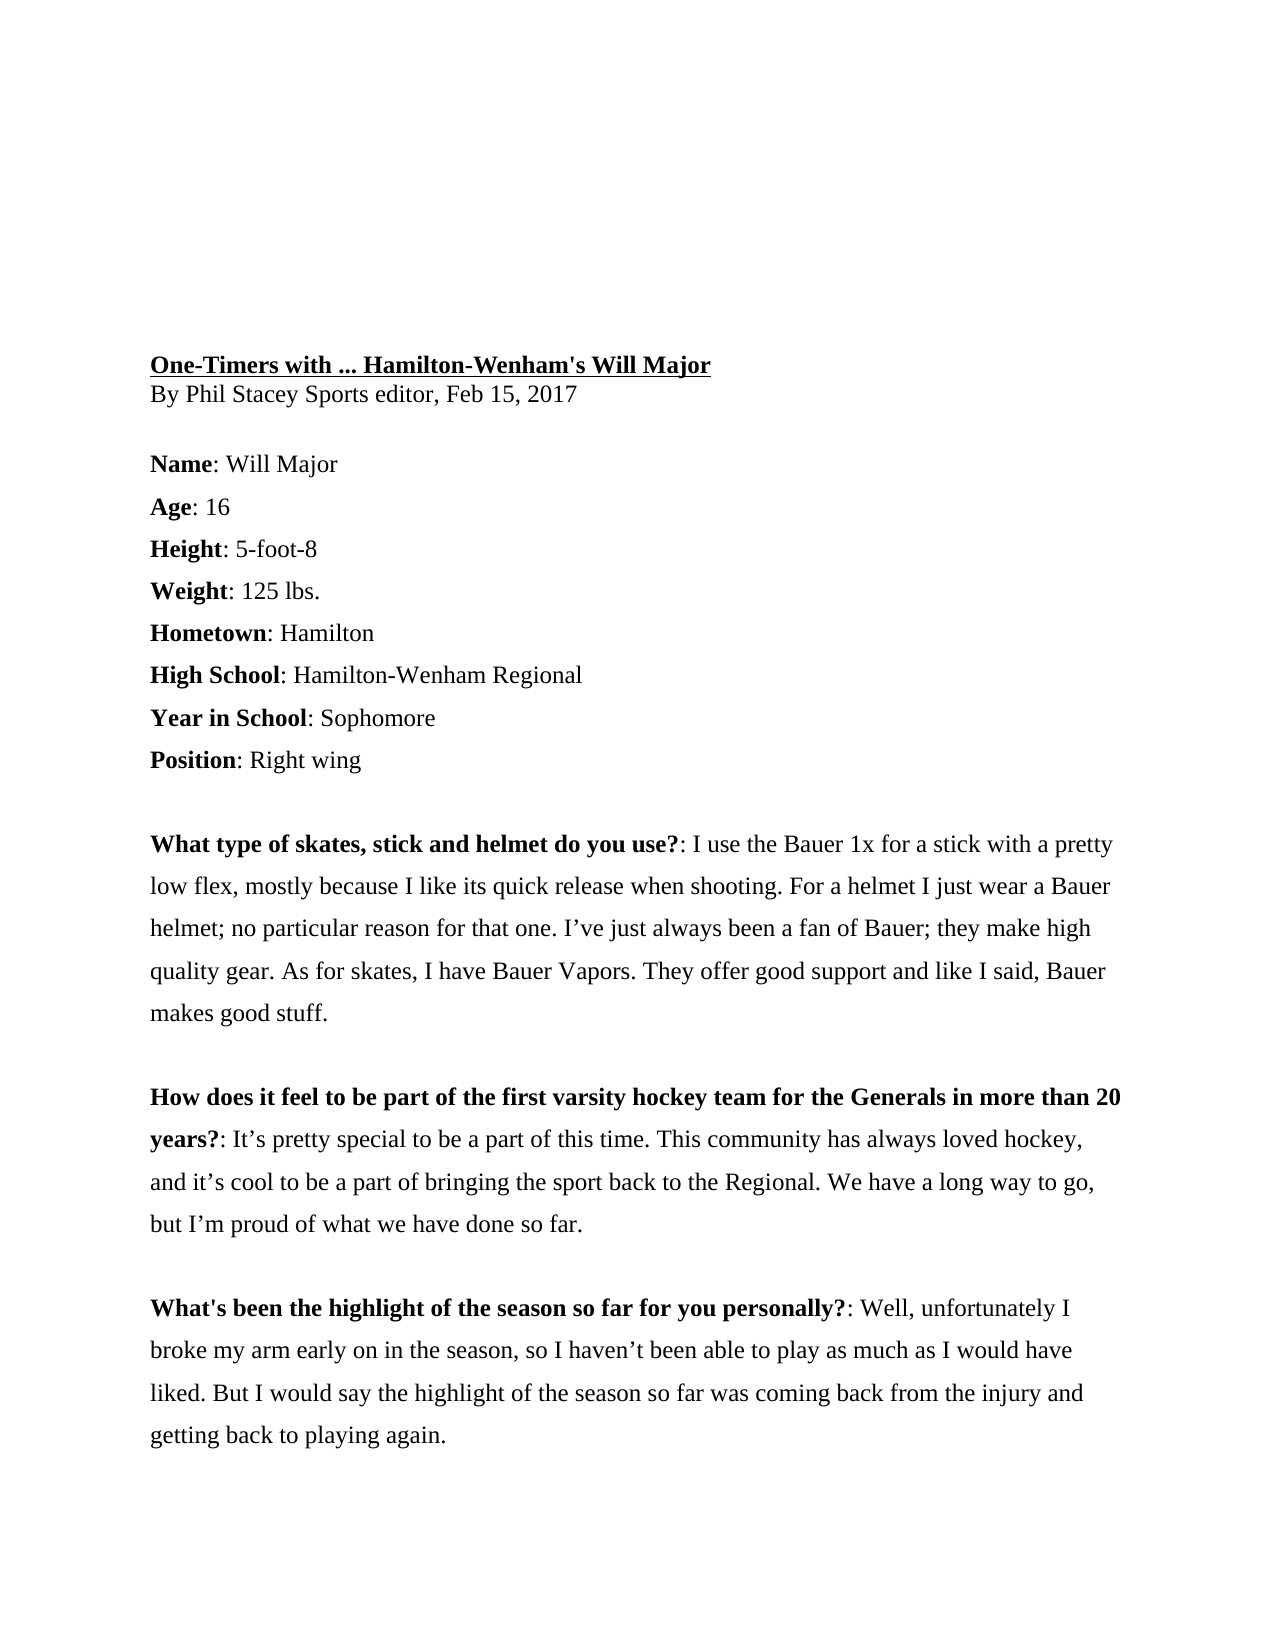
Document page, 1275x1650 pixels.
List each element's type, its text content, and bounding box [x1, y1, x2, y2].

list Year in School: Sophomore [150, 689, 1125, 731]
list Weight: 125 lbs. [150, 563, 1125, 605]
list Age: 16 [150, 478, 1125, 520]
list High School: Hamilton-Wenham Regional [150, 647, 1125, 689]
list How does it feel to be part of the first varsity hockey team for the Generals in more than 20 years?: It’s pretty special to be a part of this time. This community has always loved hockey, and it’s cool to be a part of bringing the sport back to the Regional. We have a long way to go, but I’m proud of what we have done so far. [150, 1027, 1125, 1238]
list Hometown: Hamilton [150, 605, 1125, 647]
list What type of skates, stick and helmet do you use?: I use the Bauer 1x for a stick with a pretty low flex, mostly because I like its quick release when shooting. For a helmet I just wear a Bauer helmet; no particular reason for that one. I’ve just always been a fan of Bauer; they make high quality gear. As for skates, I have Bauer Vapors. They offer good support and like I said, Bauer makes good stuff. [150, 816, 1125, 1027]
list Name: Will Major [150, 436, 1125, 478]
list Position: Right wing [150, 731, 1125, 816]
list What's been the highlight of the season so far for you personally?: Well, unfortunately I broke my arm early on in the season, so I haven’t been able to play as much as I would have liked. But I would say the highlight of the season so far was coming back from the injury and getting back to playing again. [150, 1238, 1125, 1448]
text One-Timers with ... Hamilton-Wenham's Will Major By Phil Stacey Sports editor, Feb 15, 2017 [150, 351, 969, 436]
list Height: 5-foot-8 [150, 520, 1125, 563]
